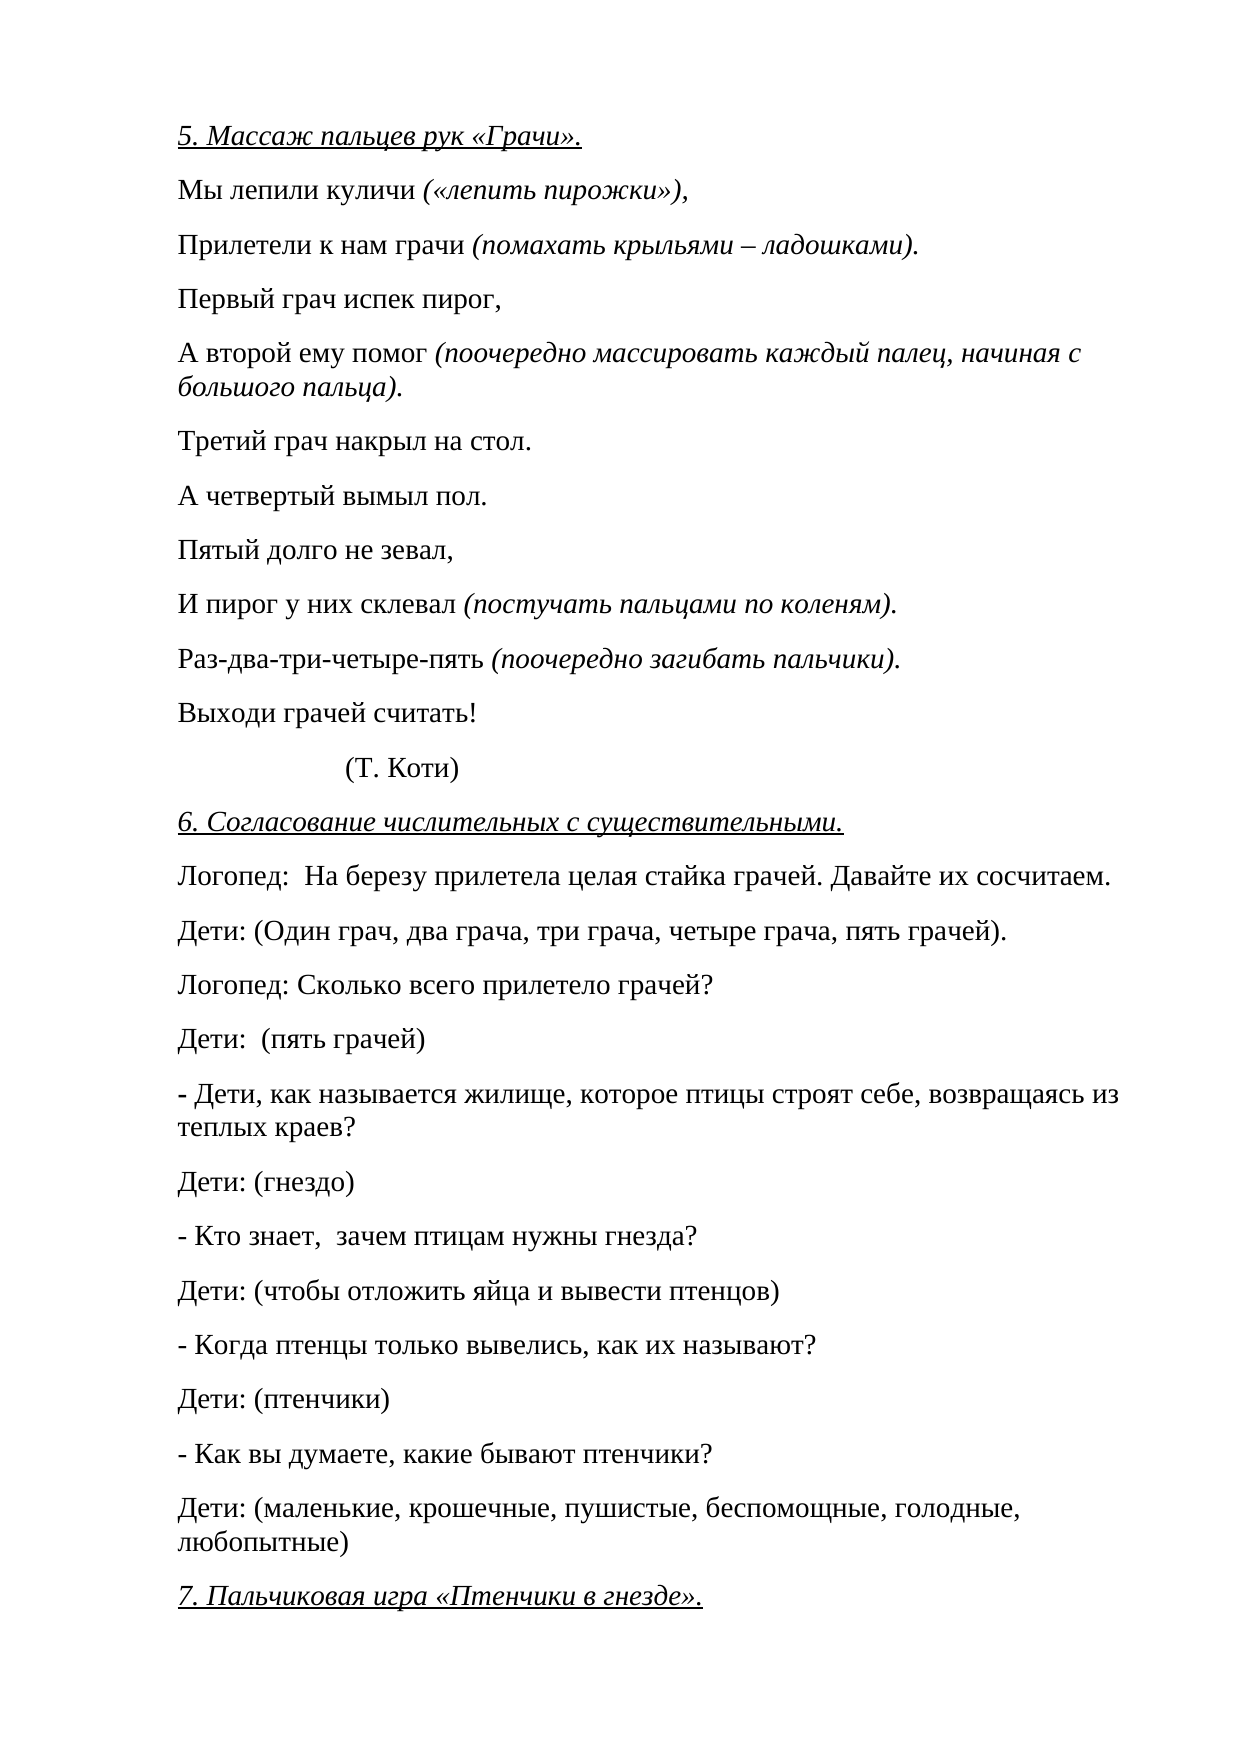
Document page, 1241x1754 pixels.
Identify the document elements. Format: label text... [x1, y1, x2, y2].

text Пятый долго не зевал, [177, 532, 1152, 566]
text И пирог у них склевал (постучать пальцами по коленям). [177, 587, 1152, 620]
text Дети: (маленькие, крошечные, пушистые, беспомощные, голодные, любопытные) [177, 1490, 1152, 1557]
text Дети: (чтобы отложить яйца и вывести птенцов) [177, 1273, 1152, 1306]
text - Кто знает, зачем птицам нужны гнезда? [177, 1218, 1152, 1252]
text Первый грач испек пирог, [177, 281, 1152, 315]
text Дети: (Один грач, два грача, три грача, четыре грача, пять грачей). [177, 913, 1152, 946]
text Выходи грачей считать! [177, 695, 1152, 729]
text Логопед: Сколько всего прилетело грачей? [177, 967, 1152, 1001]
text Мы лепили куличи («лепить пирожки»), [177, 172, 1152, 206]
text Прилетели к нам грачи (помахать крыльями – ладошками). [177, 227, 1152, 260]
text 6. Согласование числительных с существительными. [177, 804, 1152, 838]
text Логопед: На березу прилетела целая стайка грачей. Давайте их сосчитаем. [177, 858, 1152, 892]
text 7. Пальчиковая игра «Птенчики в гнезде». [177, 1578, 1152, 1612]
text Третий грач накрыл на стол. [177, 423, 1152, 457]
text - Дети, как называется жилище, которое птицы строят себе, возвращаясь из теплых краев? [177, 1076, 1152, 1143]
text А второй ему помог (поочередно массировать каждый палец, начиная с большого пальца). [177, 336, 1152, 403]
text Дети: (пять грачей) [177, 1022, 1152, 1055]
text Дети: (птенчики) [177, 1381, 1152, 1415]
text - Когда птенцы только вывелись, как их называют? [177, 1327, 1152, 1361]
text 5. Массаж пальцев рук «Грачи». [177, 118, 1152, 152]
text (Т. Коти) [177, 750, 1152, 783]
text Раз-два-три-четыре-пять (поочередно загибать пальчики). [177, 641, 1152, 674]
text А четвертый вымыл пол. [177, 478, 1152, 511]
text Дети: (гнездо) [177, 1164, 1152, 1197]
text - Как вы думаете, какие бывают птенчики? [177, 1436, 1152, 1469]
